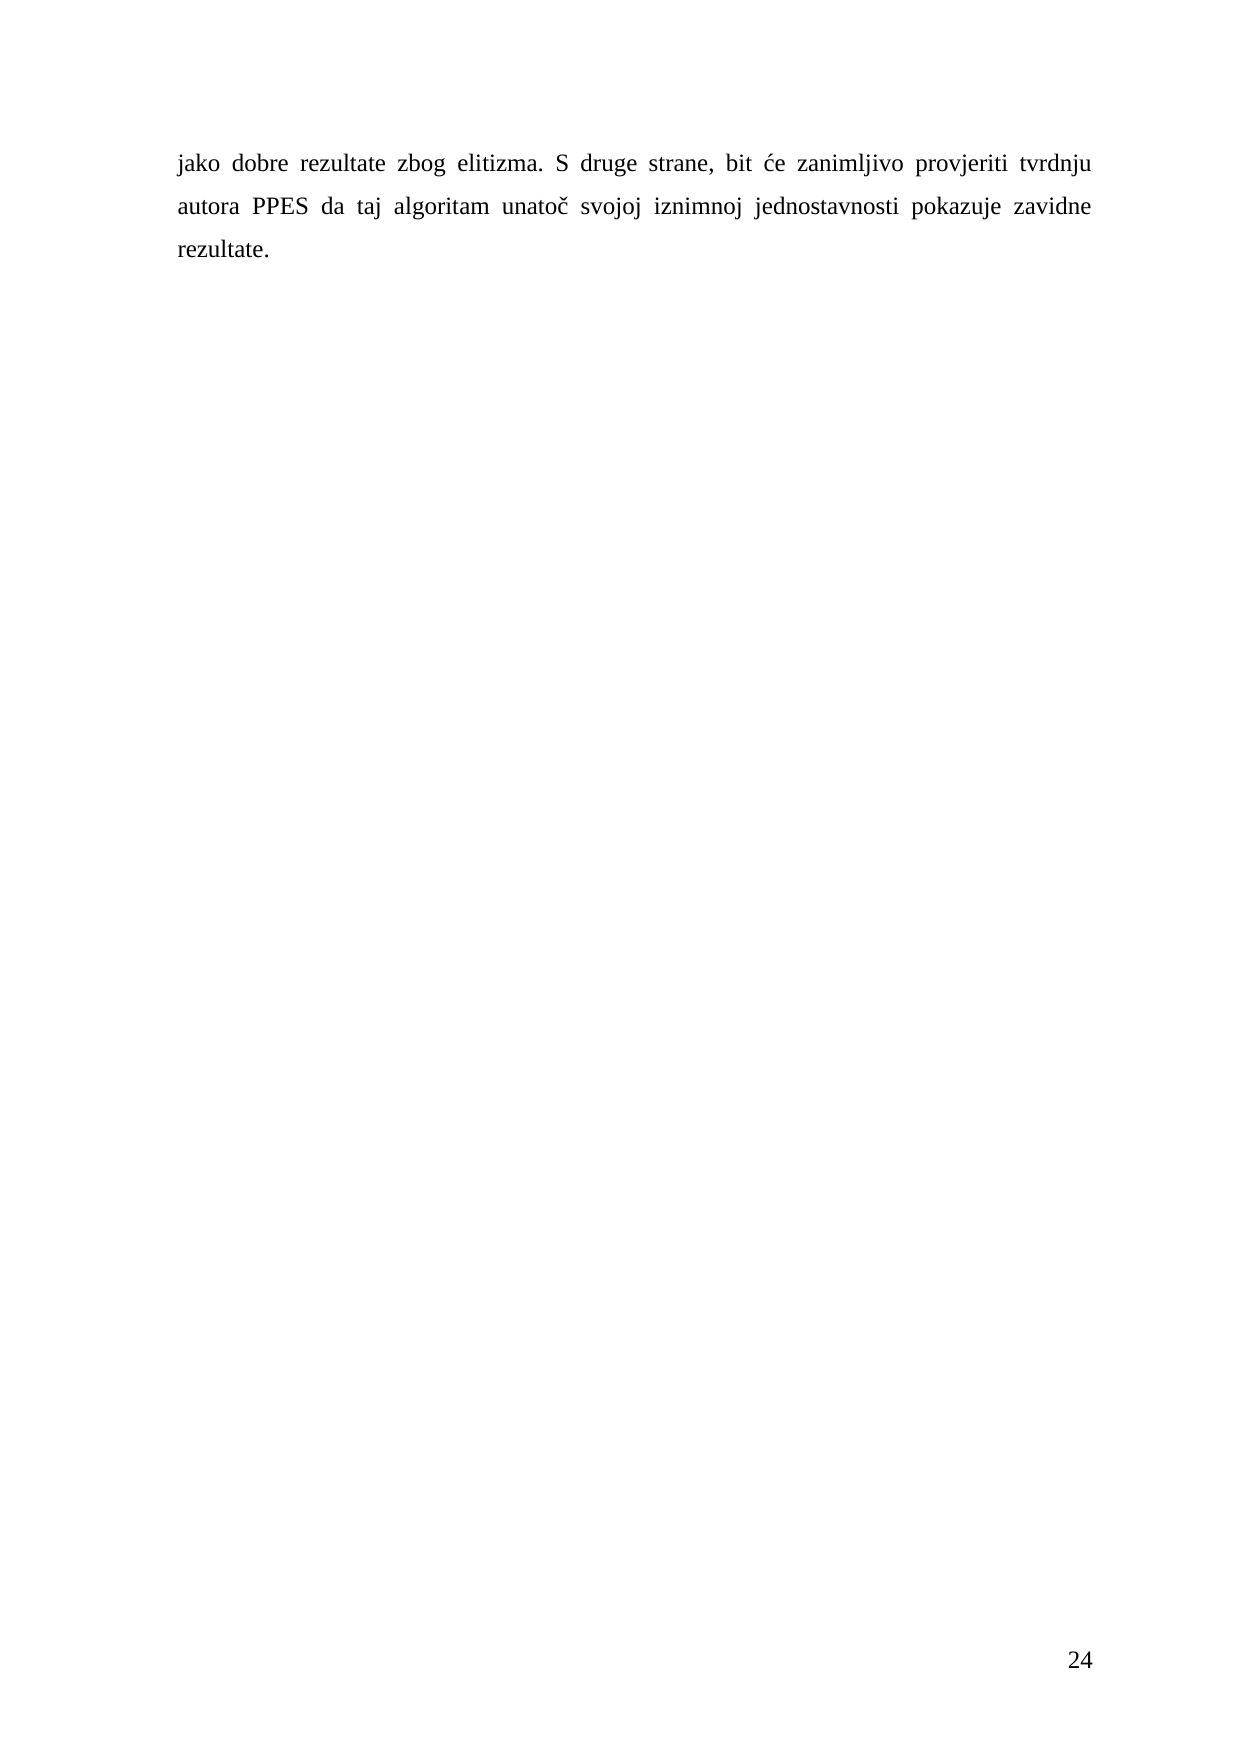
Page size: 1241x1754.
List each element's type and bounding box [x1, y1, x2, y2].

text [177, 148, 1092, 263]
